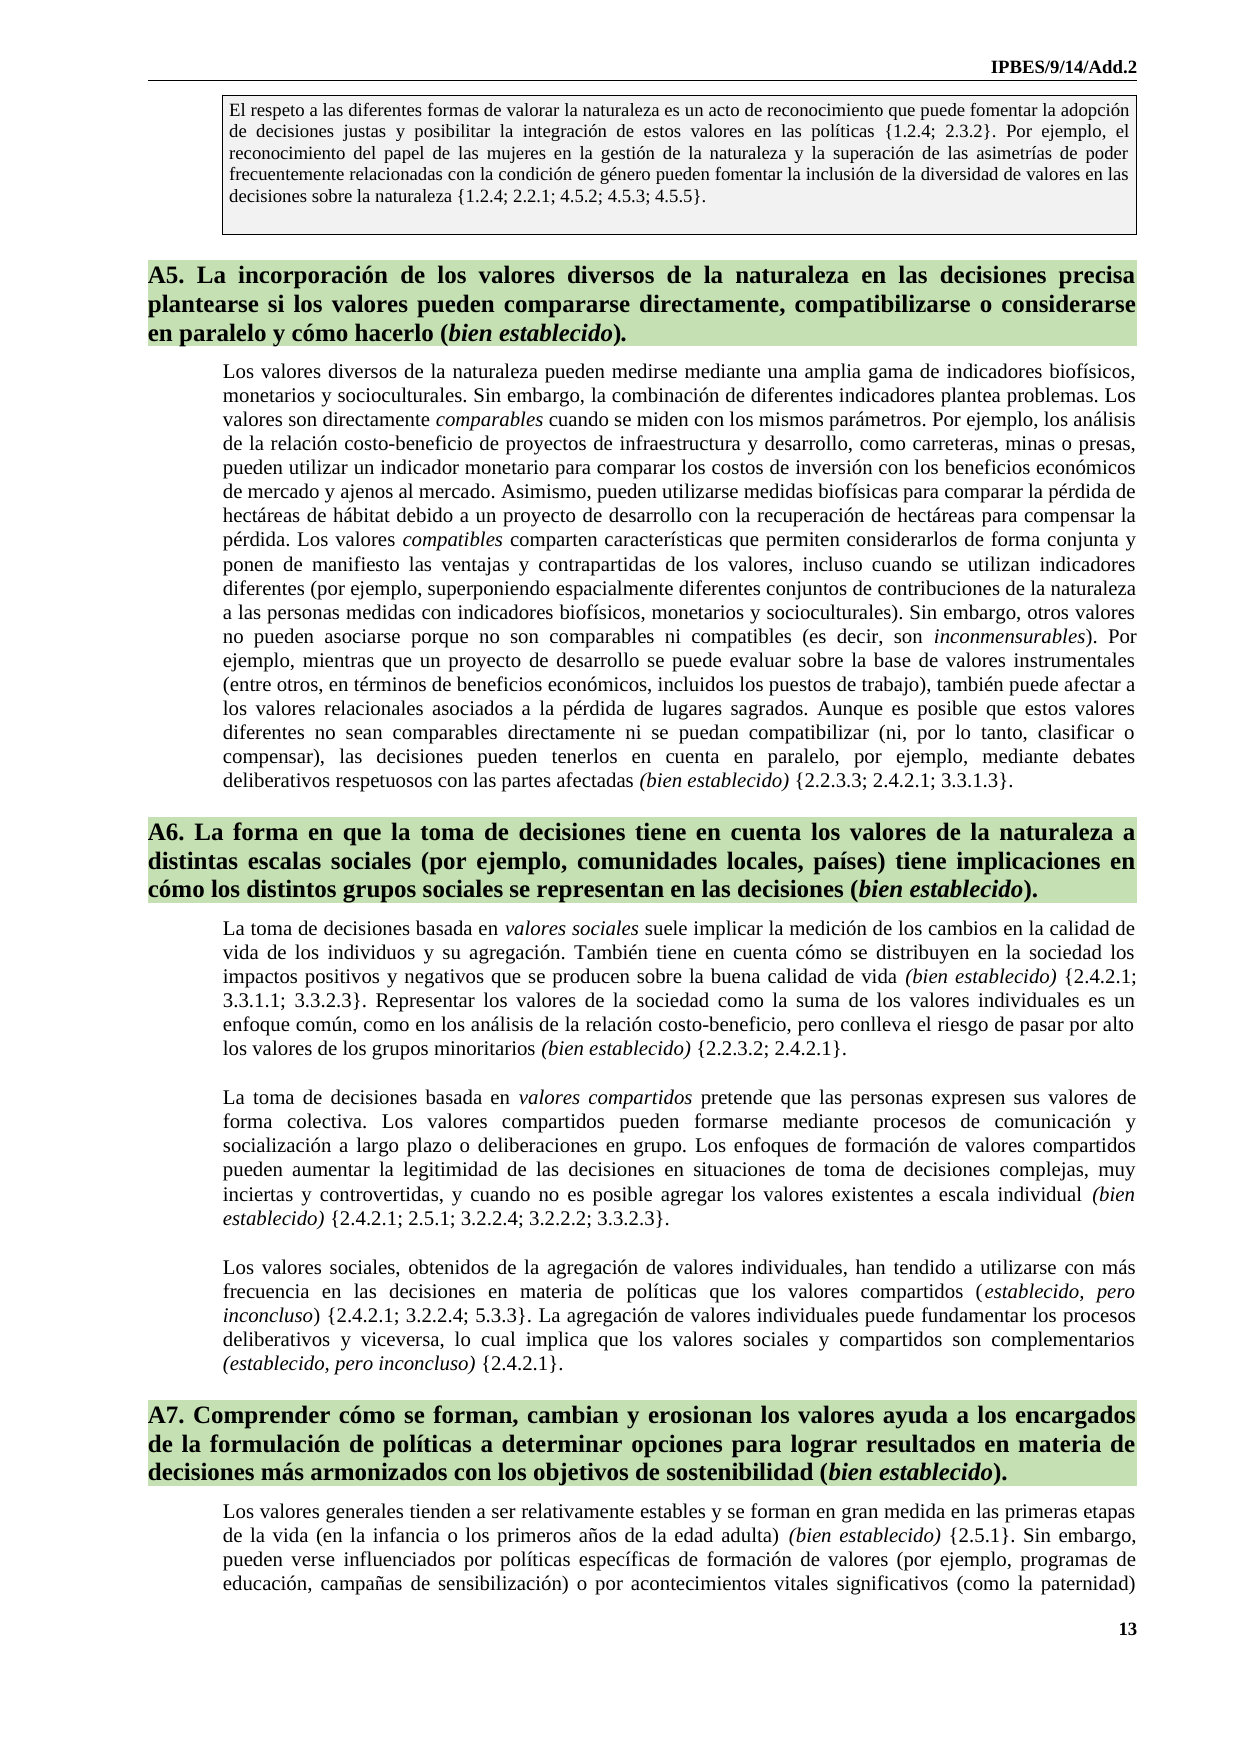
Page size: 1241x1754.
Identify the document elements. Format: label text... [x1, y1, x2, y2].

text A6. La forma en que la toma de decisiones tiene en cuenta los valores de la naturaleza a distintas escalas sociales (por ejemplo, comunidades locales, países) tiene implicaciones en cómo los distintos grupos sociales se representan en las decisiones (bien establecido). [148, 817, 1137, 903]
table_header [223, 96, 1136, 234]
text Los valores diversos de la naturaleza pueden medirse mediante una amplia gama de indicadores biofísicos, monetarios y socioculturales. Sin embargo, la combinación de diferentes indicadores plantea problemas. Los valores son directamente comparables cuando se miden con los mismos parámetros. Por ejemplo, los análisis de la relación costo-beneficio de proyectos de infraestructura y desarrollo, como carreteras, minas o presas, pueden utilizar un indicador monetario para comparar los costos de inversión con los beneficios económicos de mercado y ajenos al mercado. Asimismo, pueden utilizarse medidas biofísicas para comparar la pérdida de hectáreas de hábitat debido a un proyecto de desarrollo con la recuperación de hectáreas para compensar la pérdida. Los valores compatibles comparten características que permiten considerarlos de forma conjunta y ponen de manifiesto las ventajas y contrapartidas de los valores, incluso cuando se utilizan indicadores diferentes (por ejemplo, superponiendo espacialmente diferentes conjuntos de contribuciones de la naturaleza a las personas medidas con indicadores biofísicos, monetarios y socioculturales). Sin embargo, otros valores no pueden asociarse porque no son comparables ni compatibles (es decir, son inconmensurables). Por ejemplo, mientras que un proyecto de desarrollo se puede evaluar sobre la base de valores instrumentales (entre otros, en términos de beneficios económicos, incluidos los puestos de trabajo), también puede afectar a los valores relacionales asociados a la pérdida de lugares sagrados. Aunque es posible que estos valores diferentes no sean comparables directamente ni se puedan compatibilizar (ni, por lo tanto, clasificar o compensar), las decisiones pueden tenerlos en cuenta en paralelo, por ejemplo, mediante debates deliberativos respetuosos con las partes afectadas (bien establecido) {2.2.3.3; 2.4.2.1; 3.3.1.3}. [223, 359, 1137, 792]
text A5. La incorporación de los valores diversos de la naturaleza en las decisiones precisa plantearse si los valores pueden compararse directamente, compatibilizarse o considerarse en paralelo y cómo hacerlo (bien establecido). [148, 260, 1137, 346]
text La toma de decisiones basada en valores sociales suele implicar la medición de los cambios en la calidad de vida de los individuos y su agregación. También tiene en cuenta cómo se distribuyen en la sociedad los impactos positivos y negativos que se producen sobre la buena calidad de vida (bien establecido) {2.4.2.1; 3.3.1.1; 3.3.2.3}. Representar los valores de la sociedad como la suma de los valores individuales es un enfoque común, como en los análisis de la relación costo-beneficio, pero conlleva el riesgo de pasar por alto los valores de los grupos minoritarios (bien establecido) {2.2.3.2; 2.4.2.1}. [223, 916, 1137, 1060]
text A7. Comprender cómo se forman, cambian y erosionan los valores ayuda a los encargados de la formulación de políticas a determinar opciones para lograr resultados en materia de decisiones más armonizados con los objetivos de sostenibilidad (bien establecido). [148, 1400, 1137, 1486]
text Los valores sociales, obtenidos de la agregación de valores individuales, han tendido a utilizarse con más frecuencia en las decisiones en materia de políticas que los valores compartidos (establecido, pero inconcluso) {2.4.2.1; 3.2.2.4; 5.3.3}. La agregación de valores individuales puede fundamentar los procesos deliberativos y viceversa, lo cual implica que los valores sociales y compartidos son complementarios (establecido, pero inconcluso) {2.4.2.1}. [223, 1254, 1137, 1375]
text La toma de decisiones basada en valores compartidos pretende que las personas expresen sus valores de forma colectiva. Los valores compartidos pueden formarse mediante procesos de comunicación y socialización a largo plazo o deliberaciones en grupo. Los enfoques de formación de valores compartidos pueden aumentar la legitimidad de las decisiones en situaciones de toma de decisiones complejas, muy inciertas y controvertidas, y cuando no es posible agregar los valores existentes a escala individual (bien establecido) {2.4.2.1; 2.5.1; 3.2.2.4; 3.2.2.2; 3.3.2.3}. [223, 1085, 1137, 1229]
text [223, 1499, 1137, 1595]
